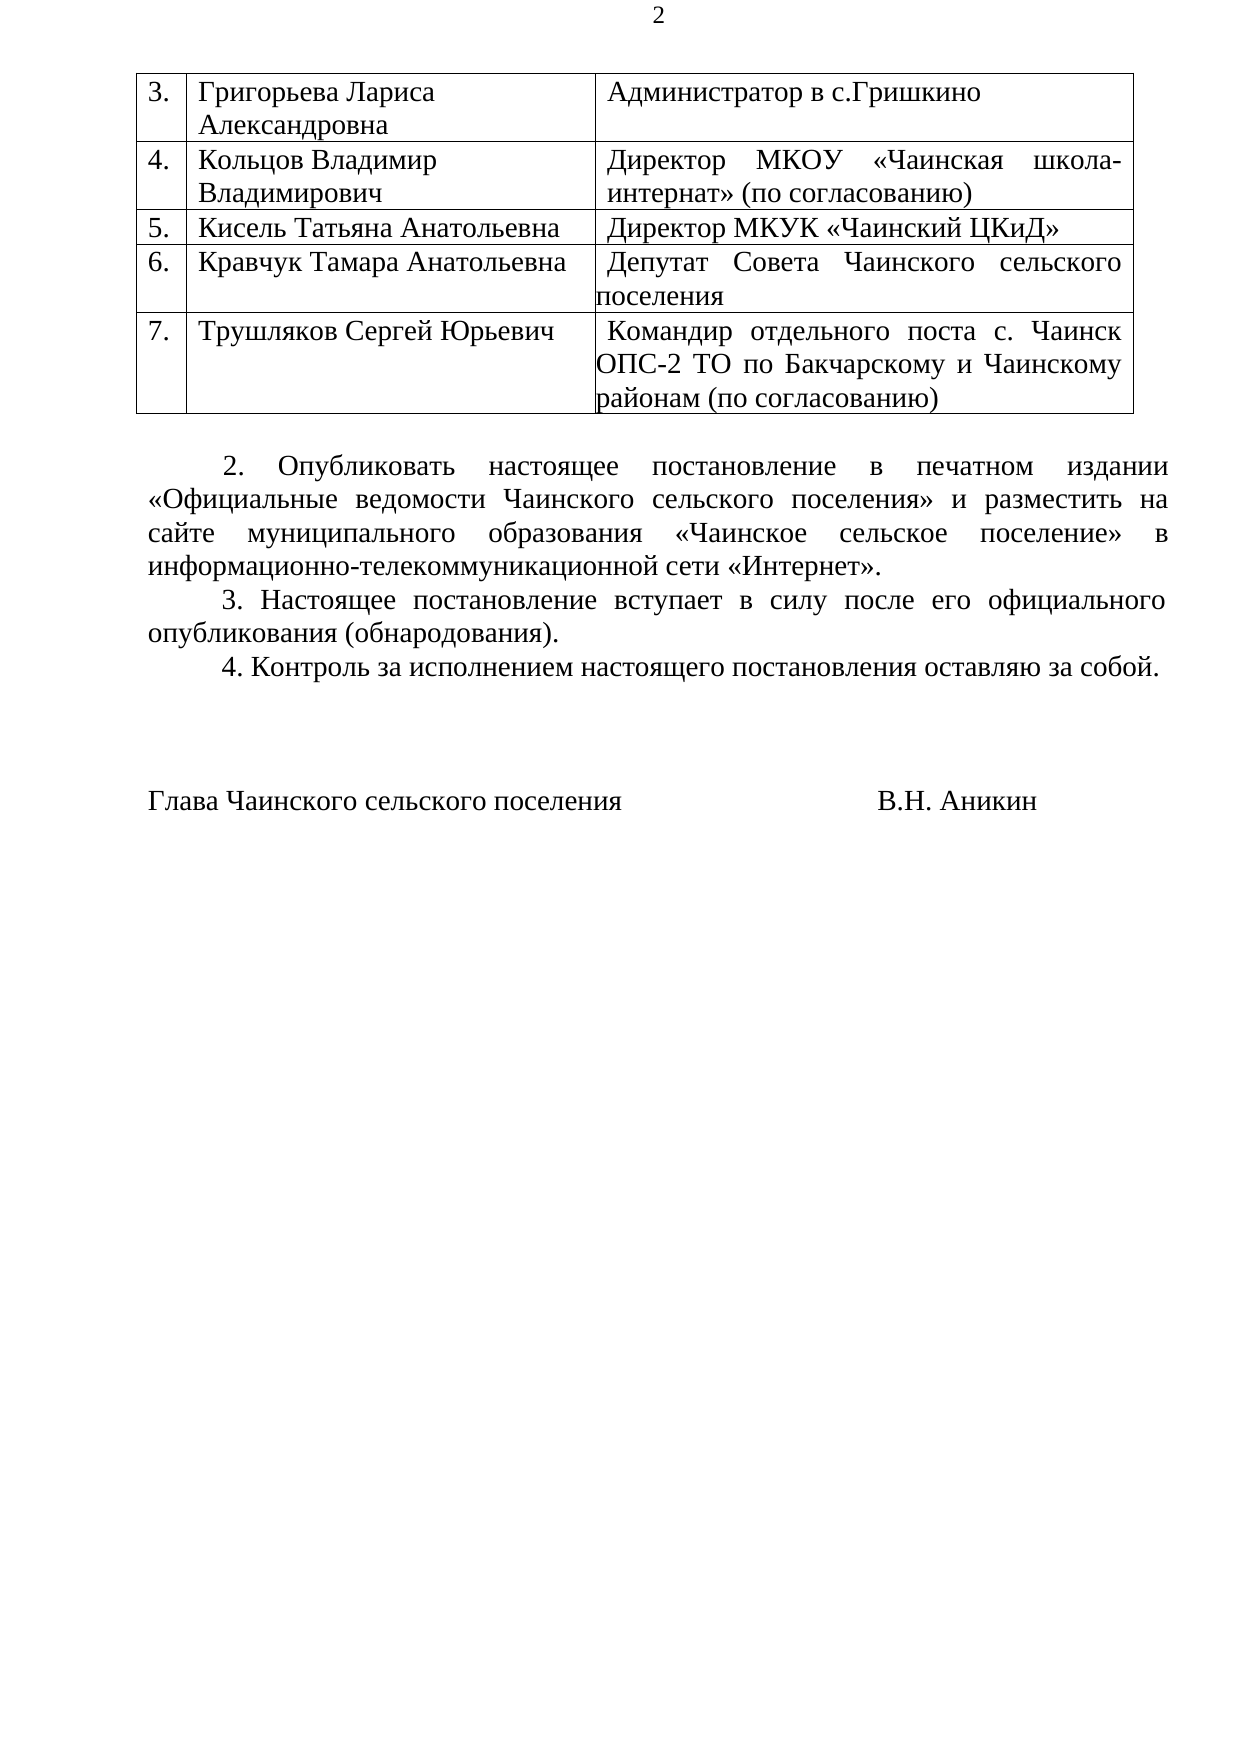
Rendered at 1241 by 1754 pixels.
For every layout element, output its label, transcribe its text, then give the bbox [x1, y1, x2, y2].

table_cell Директор МКОУ «Чаинская школа-интернат» (по согласованию) [596, 142, 1133, 209]
table_cell Администратор в с.Гришкино [596, 74, 1133, 141]
text 3. Настоящее постановление вступает в силу после его официального опубликования (обнародования). [148, 582, 1167, 649]
text 2. Опубликовать настоящее постановление в печатном издании «Официальные ведомости Чаинского сельского поселения» и разместить на сайте муниципального образования «Чаинское сельское поселение» в информационно-телекоммуникационной сети «Интернет». [148, 448, 1169, 582]
table_cell Депутат Совета Чаинского сельского поселения [596, 245, 1133, 312]
table_cell Григорьева Лариса Александровна [187, 74, 595, 141]
table_cell 7. [137, 313, 186, 413]
table_cell Кравчук Тамара Анатольевна [187, 245, 595, 312]
table_cell 6. [137, 245, 186, 312]
table_cell Командир отдельного поста с. Чаинск ОПС-2 ТО по Бакчарскому и Чаинскому районам (по согласованию) [596, 313, 1133, 413]
table_cell Трушляков Сергей Юрьевич [187, 313, 595, 413]
text 4. Контроль за исполнением настоящего постановления оставляю за собой. [148, 649, 1167, 683]
table_cell 3. [137, 74, 186, 141]
table_cell 4. [137, 142, 186, 209]
table_cell Кольцов Владимир Владимирович [187, 142, 595, 209]
table_cell 5. [137, 210, 186, 243]
table_cell Директор МКУК «Чаинский ЦКиД» [596, 210, 1133, 243]
table_cell Кисель Татьяна Анатольевна [187, 210, 595, 243]
text Глава Чаинского сельского поселения В.Н. Аникин [148, 783, 1167, 817]
